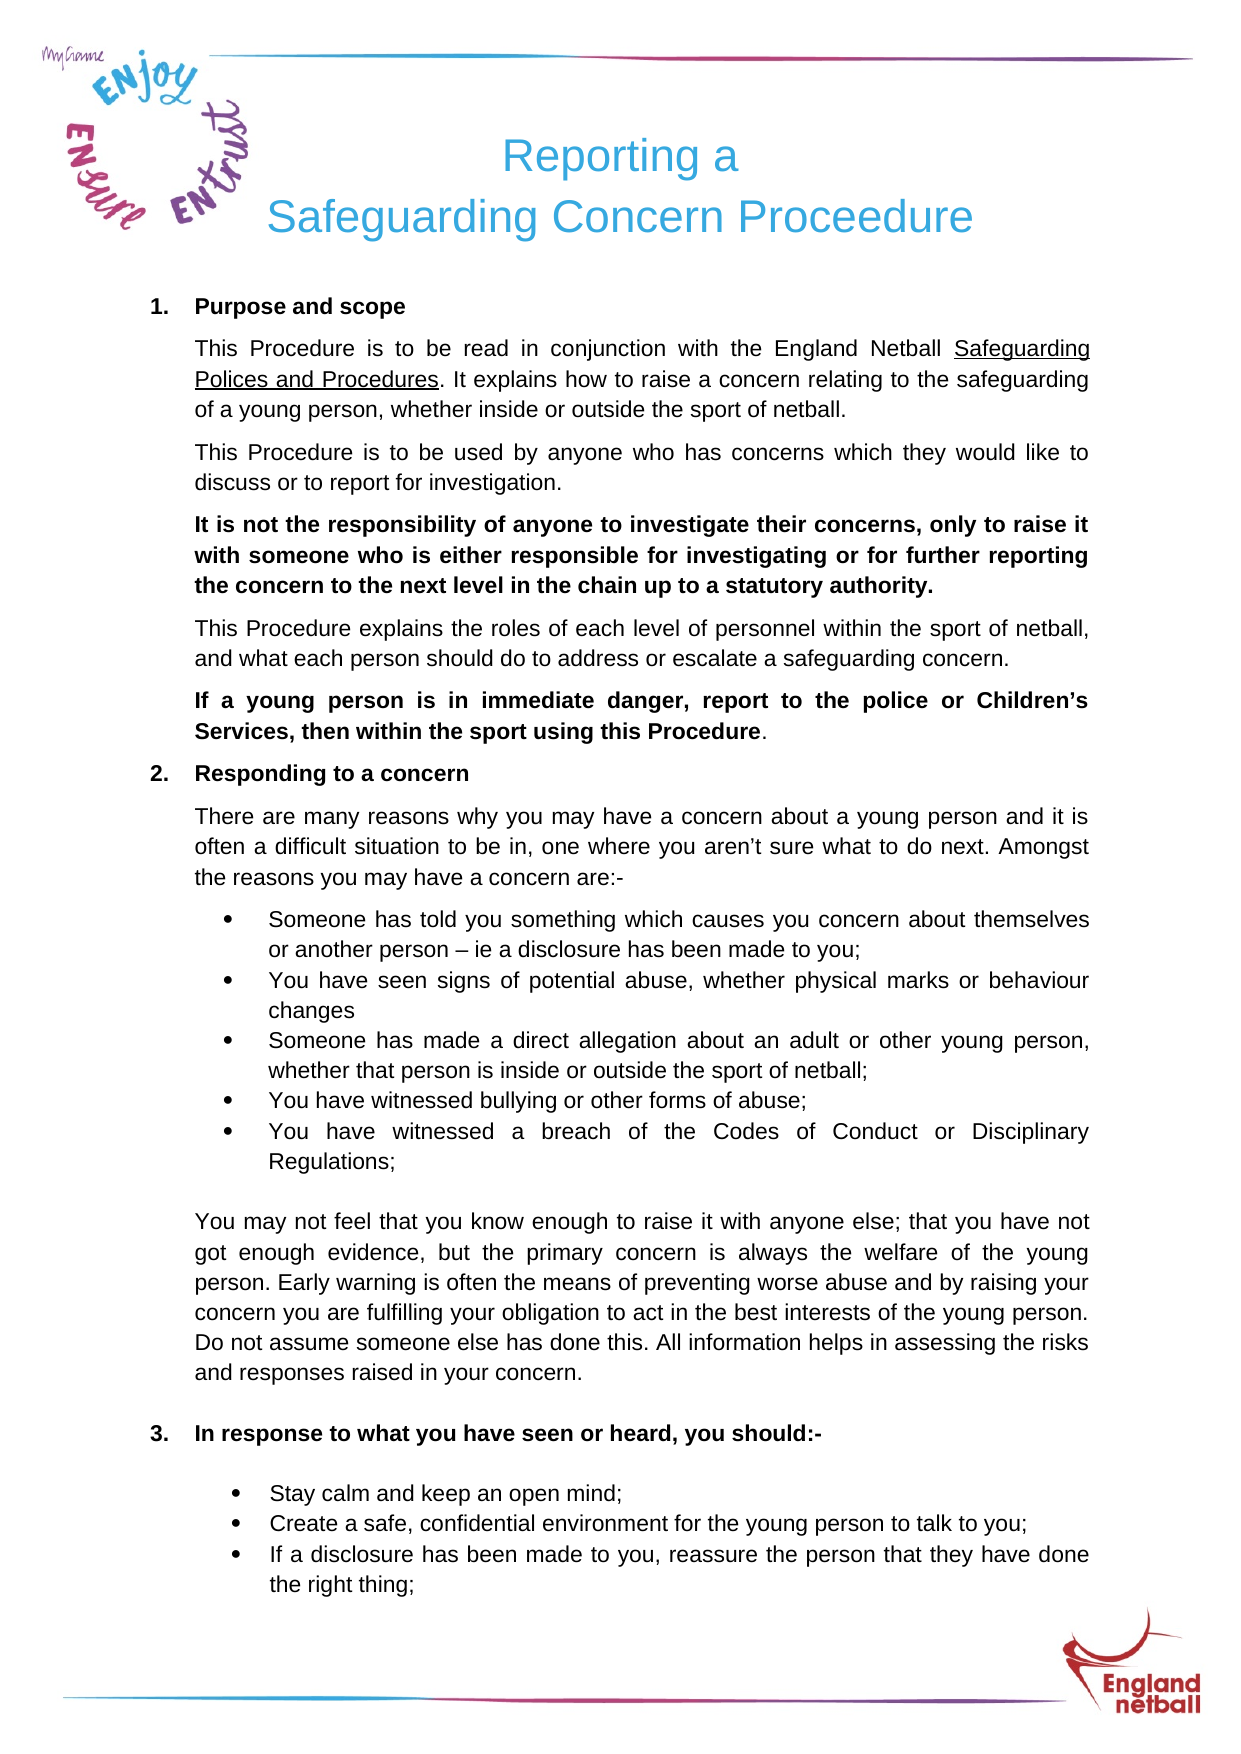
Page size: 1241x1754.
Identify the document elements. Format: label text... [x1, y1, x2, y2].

list Someone has made a direct allegation about an adult or other young person, whether that person is inside or outside the sport of netball; [224, 1027, 1090, 1084]
list You have witnessed a breach of the Codes of Conduct or Disciplinary Regulations; [224, 1118, 1090, 1174]
text It is not the responsibility of anyone to investigate their concerns, only to raise it with someone who is either responsible for investigating or for further reporting the concern to the next level in the chain up to a statutory authority. [194, 511, 1090, 598]
text Reporting a [150, 129, 1090, 182]
text There are many reasons why you may have a concern about a young person and it is often a difficult situation to be in, one where you aren’t sure what to do next. Amongst the reasons you may have a concern are:- [194, 803, 1090, 890]
list If a disclosure has been made to you, reassure the person that they have done the right thing; [232, 1541, 1090, 1597]
text If a young person is in immediate danger, report to the police or Children’s Services, then within the sport using this Procedure. [194, 687, 1090, 744]
text This Procedure is to be used by anyone who has concerns which they would like to discuss or to report for investigation. [194, 438, 1090, 495]
list In response to what you have seen or heard, you should:- [150, 1420, 1090, 1446]
text This Procedure explains the roles of each level of personnel within the sport of netball, and what each person should do to address or escalate a safeguarding concern. [194, 614, 1090, 671]
list Responding to a concern [150, 760, 1090, 787]
picture [6, 9, 1234, 1745]
text This Procedure is to be read in conjunction with the England Netball Safeguarding Polices and Procedures. It explains how to raise a concern relating to the safeguarding of a young person, whether inside or outside the sport of netball. [194, 335, 1090, 422]
list You may not feel that you know enough to raise it with anyone else; that you have not got enough evidence, but the primary concern is always the welfare of the young person. Early warning is often the means of preventing worse abuse and by raising your concern you are fulfilling your obligation to act in the best interests of the young person. Do not assume someone else has done this. All information helps in assessing the risks and responses raised in your concern. [194, 1208, 1090, 1386]
list Stay calm and keep an open mind; [232, 1480, 1090, 1507]
list Purpose and scope [150, 293, 1090, 319]
list You have seen signs of potential abuse, whether physical marks or behaviour changes [224, 967, 1090, 1023]
text Safeguarding Concern Proceedure [150, 189, 1090, 242]
list Someone has told you something which causes you concern about themselves or another person – ie a disclosure has been made to you; [224, 906, 1090, 963]
list Create a safe, confidential environment for the young person to talk to you; [232, 1510, 1090, 1537]
list You have witnessed bullying or other forms of abuse; [224, 1087, 1090, 1114]
